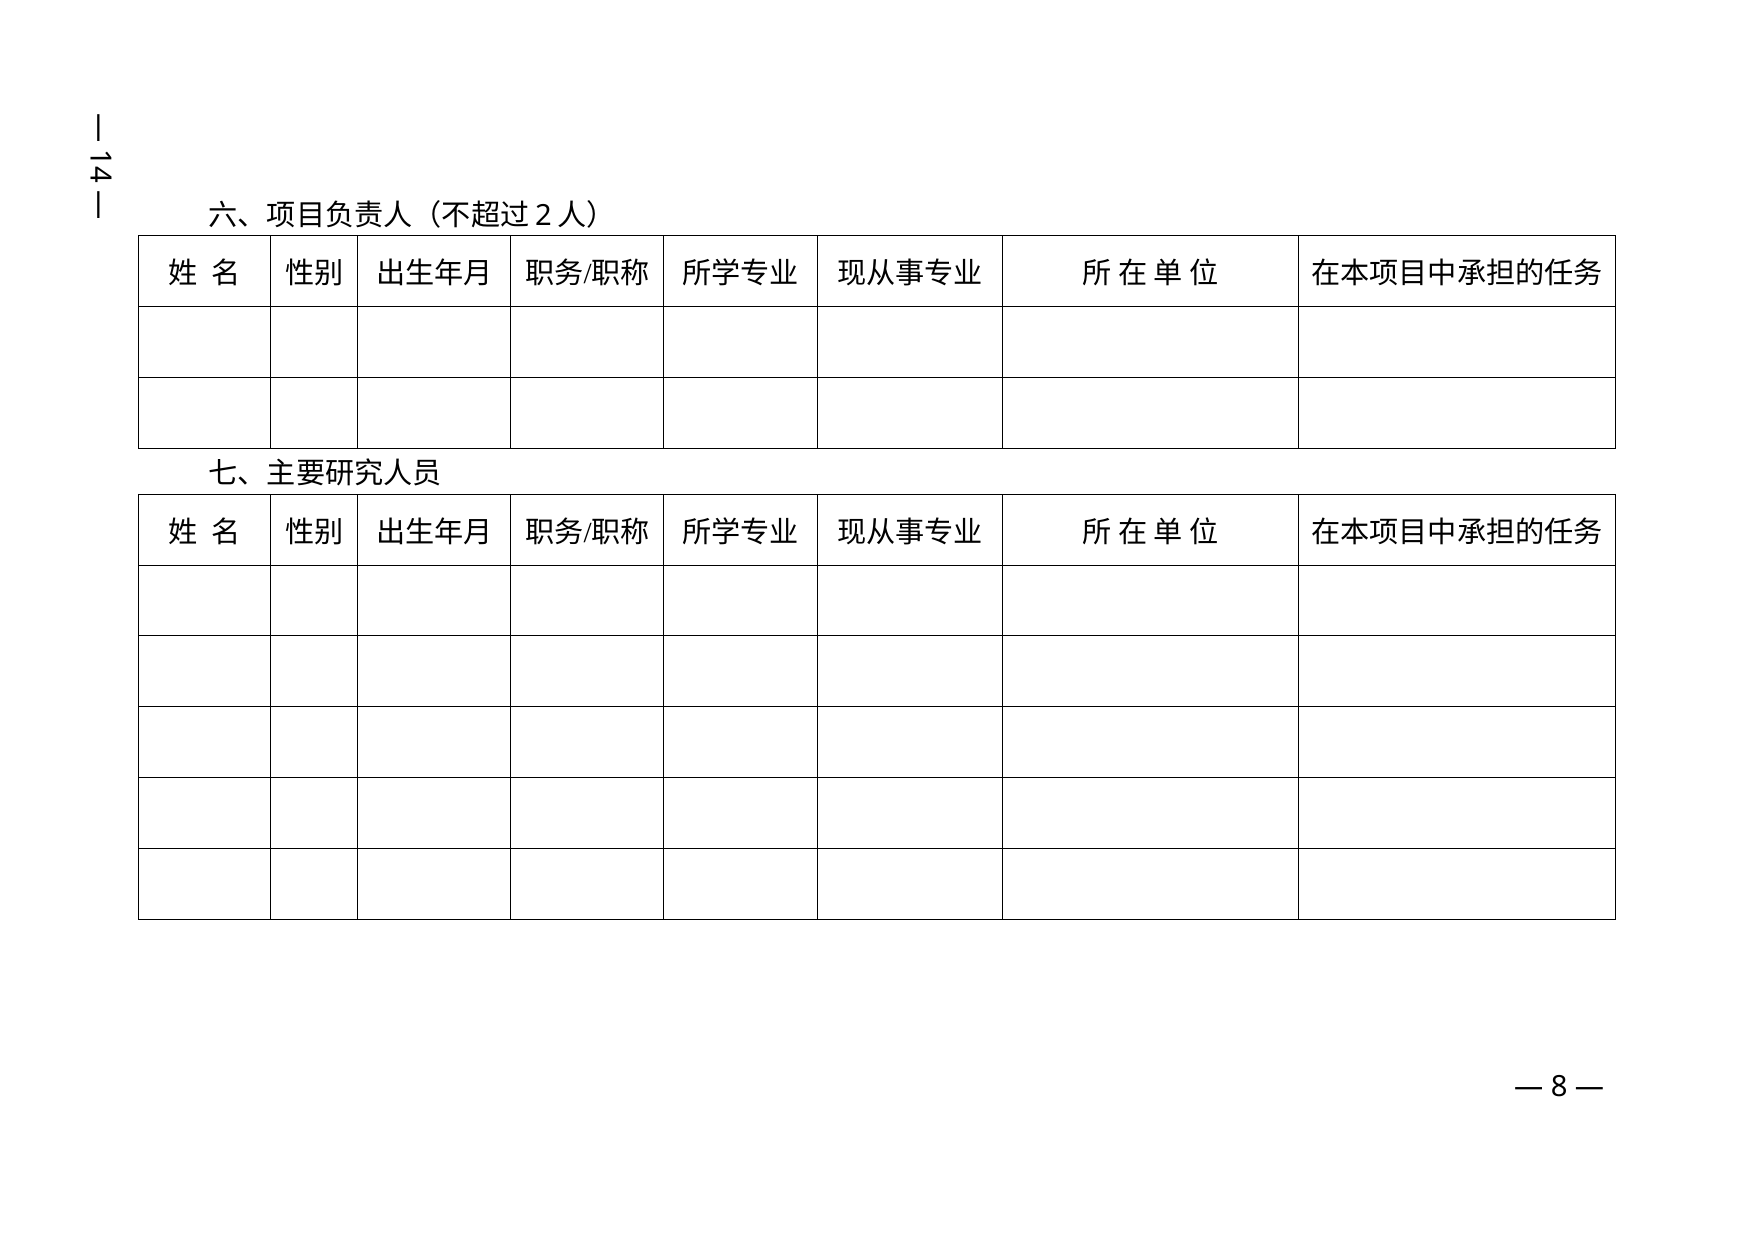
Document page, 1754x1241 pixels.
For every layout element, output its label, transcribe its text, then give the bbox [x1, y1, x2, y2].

table_cell [271, 378, 357, 447]
table_cell [139, 849, 270, 919]
text 七、主要研究人员 [150, 449, 1604, 494]
table_cell [358, 378, 510, 447]
table_cell [1003, 849, 1298, 919]
table_cell [358, 307, 510, 377]
table_cell [358, 566, 510, 635]
table_cell [139, 307, 270, 377]
table_cell [1003, 307, 1298, 377]
table_cell [511, 778, 663, 848]
table_cell [358, 636, 510, 706]
table_header 性别 [271, 495, 357, 564]
table_cell [271, 566, 357, 635]
table_cell [139, 378, 270, 447]
table_cell [818, 566, 1002, 635]
table_cell [664, 778, 817, 848]
table_cell [1299, 307, 1615, 377]
table_cell [358, 707, 510, 777]
table_cell [1003, 566, 1298, 635]
table_header 姓 名 [139, 236, 270, 306]
table_cell [511, 307, 663, 377]
table_header 职务/职称 [511, 495, 663, 564]
table_cell [271, 778, 357, 848]
table_header 姓 名 [139, 495, 270, 564]
table_header 职务/职称 [511, 236, 663, 306]
table_header 性别 [271, 236, 357, 306]
table_cell [664, 636, 817, 706]
table_cell [818, 378, 1002, 447]
table_cell [1299, 378, 1615, 447]
table_cell [1003, 378, 1298, 447]
table_cell [1003, 636, 1298, 706]
table_cell [1299, 566, 1615, 635]
table_cell [1003, 707, 1298, 777]
table_header 现从事专业 [818, 495, 1002, 564]
table_header 在本项目中承担的任务 [1299, 495, 1615, 564]
table_cell [1299, 707, 1615, 777]
table_cell [139, 566, 270, 635]
table_cell [1003, 778, 1298, 848]
table_header 所 在 单 位 [1003, 236, 1298, 306]
table_cell [511, 566, 663, 635]
table_header 现从事专业 [818, 236, 1002, 306]
table_cell [358, 778, 510, 848]
table_cell [1299, 778, 1615, 848]
table_cell [271, 707, 357, 777]
table_cell [139, 636, 270, 706]
table_cell [664, 378, 817, 447]
table_cell [818, 636, 1002, 706]
table_cell [271, 636, 357, 706]
table_header 出生年月 [358, 236, 510, 306]
table_cell [664, 307, 817, 377]
table_cell [271, 849, 357, 919]
table_cell [664, 566, 817, 635]
table_cell [511, 707, 663, 777]
table_cell [818, 849, 1002, 919]
table_cell [511, 849, 663, 919]
table_cell [139, 778, 270, 848]
table_cell [511, 636, 663, 706]
text 六、项目负责人（不超过2人） [150, 189, 1604, 235]
table_cell [818, 778, 1002, 848]
table_cell [1299, 636, 1615, 706]
table_cell [511, 378, 663, 447]
table_cell [818, 707, 1002, 777]
table_header 所 在 单 位 [1003, 495, 1298, 564]
table_header 所学专业 [664, 495, 817, 564]
table_header 所学专业 [664, 236, 817, 306]
table_header 出生年月 [358, 495, 510, 564]
table_cell [818, 307, 1002, 377]
table_header 在本项目中承担的任务 [1299, 236, 1615, 306]
table_cell [664, 849, 817, 919]
table_cell [271, 307, 357, 377]
table_cell [664, 707, 817, 777]
table_cell [358, 849, 510, 919]
table_cell [1299, 849, 1615, 919]
table_cell [139, 707, 270, 777]
